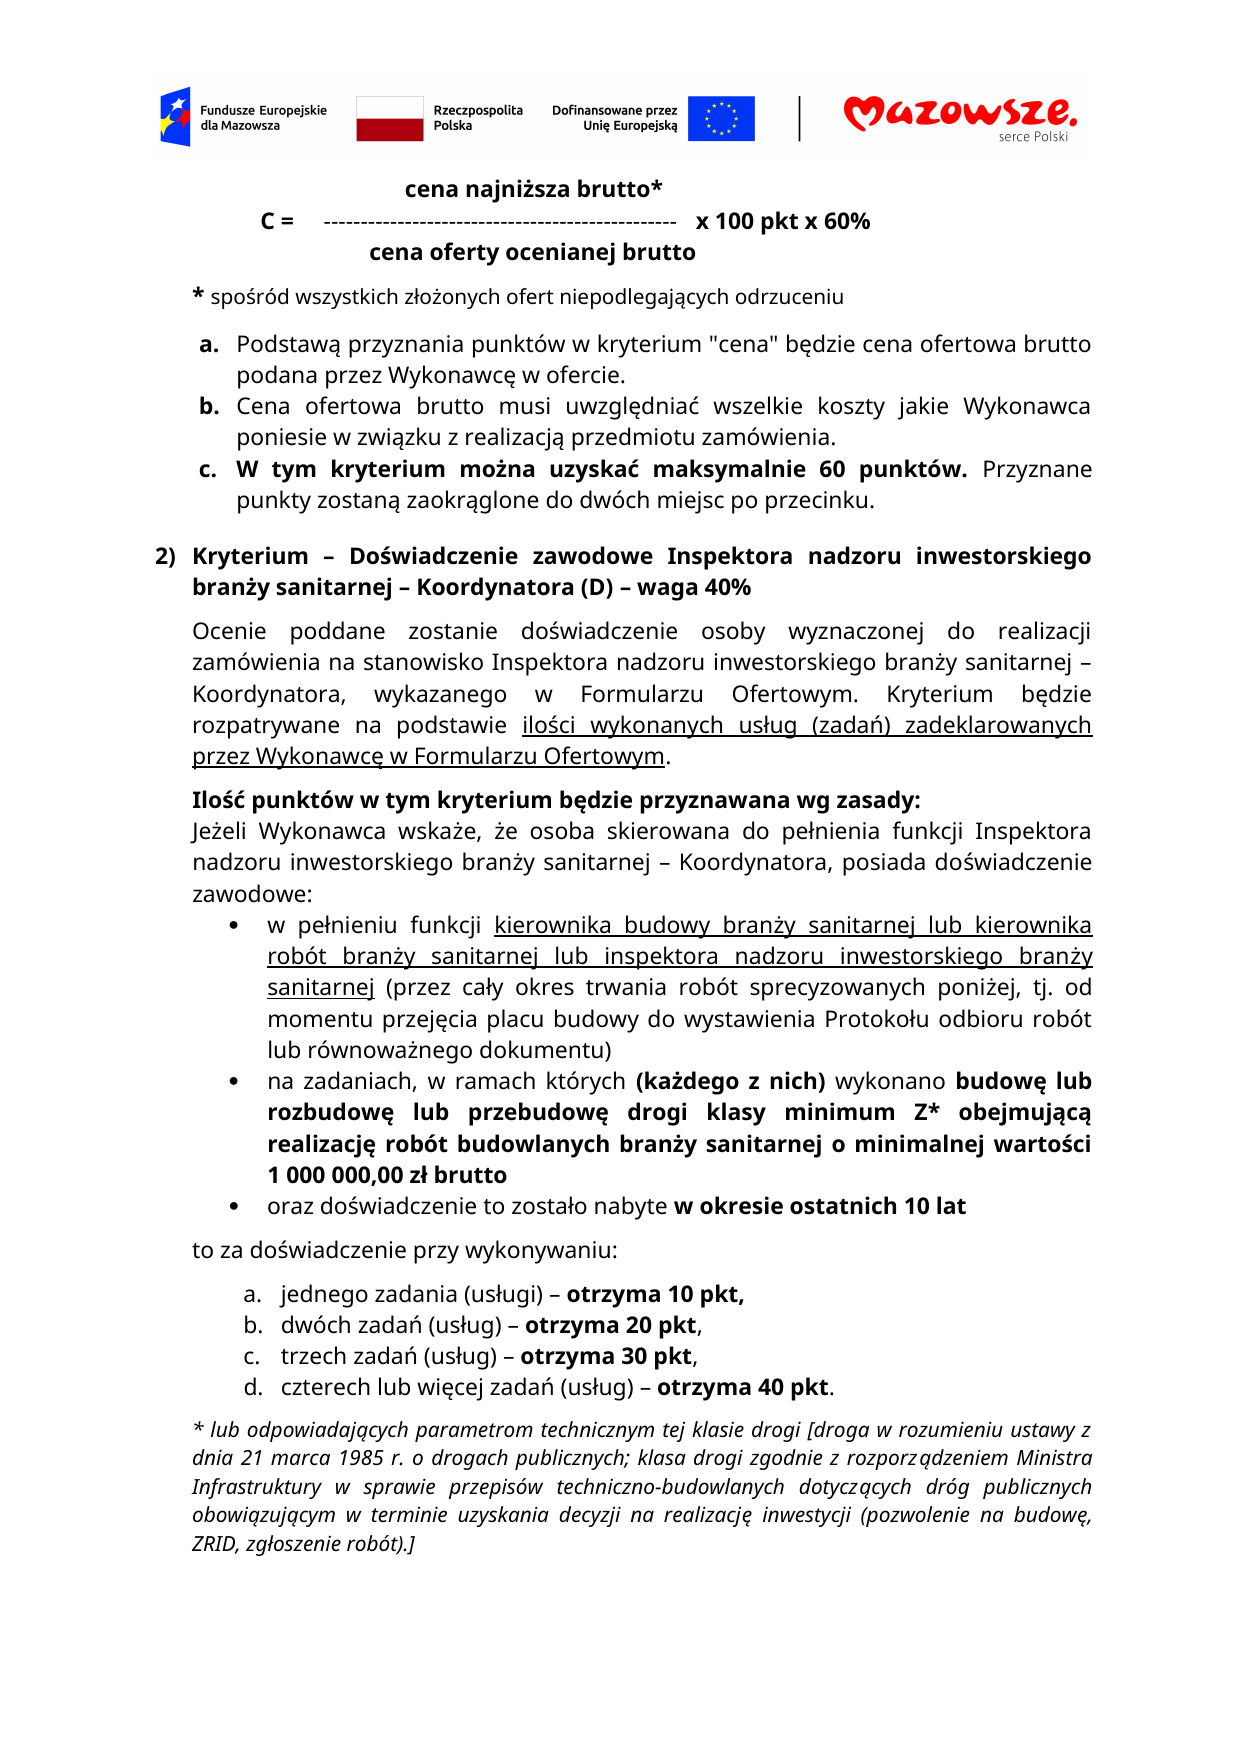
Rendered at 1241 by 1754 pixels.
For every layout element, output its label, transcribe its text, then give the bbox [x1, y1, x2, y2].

list Podstawą przyznania punktów w kryterium "cena" będzie cena ofertowa brutto podana przez Wykonawcę w ofercie. [199, 328, 1093, 390]
text Ilość punktów w tym kryterium będzie przyznawana wg zasady: [192, 784, 1093, 815]
text cena oferty ocenianej brutto [148, 236, 1093, 267]
text to za doświadczenie przy wykonywaniu: [192, 1234, 1093, 1265]
list trzech zadań (usług) – otrzyma 30 pkt, [243, 1340, 1093, 1371]
text * spośród wszystkich złożonych ofert niepodlegających odrzuceniu [192, 280, 1093, 311]
list czterech lub więcej zadań (usług) – otrzyma 40 pkt. [243, 1371, 1093, 1403]
text * lub odpowiadających parametrom technicznym tej klasie drogi [droga w rozumieniu ustawy z dnia 21 marca 1985 r. o drogach publicznych; klasa drogi zgodnie z rozporządzeniem Ministra Infrastruktury w sprawie przepisów techniczno-budowlanych dotyczących dróg publicznych obowiązującym w terminie uzyskania decyzji na realizację inwestycji (pozwolenie na budowę, ZRID, zgłoszenie robót).] [192, 1415, 1093, 1557]
list cena najniższa brutto* [369, 173, 1093, 205]
list Cena ofertowa brutto musi uwzględniać wszelkie koszty jakie Wykonawca poniesie w związku z realizacją przedmiotu zamówienia. [199, 390, 1093, 453]
list jednego zadania (usługi) – otrzyma 10 pkt, [243, 1278, 1093, 1309]
list oraz doświadczenie to zostało nabyte w okresie ostatnich 10 lat [230, 1190, 1093, 1221]
list C = ------------------------------------------------ x 100 pkt x 60% [260, 205, 1093, 236]
list na zadaniach, w ramach których (każdego z nich) wykonano budowę lub rozbudowę lub przebudowę drogi klasy minimum Z* obejmującą realizację robót budowlanych branży sanitarnej o minimalnej wartości 1 000 000,00 zł brutto [229, 1065, 1093, 1190]
text Jeżeli Wykonawca wskaże, że osoba skierowana do pełnienia funkcji Inspektora nadzoru inwestorskiego branży sanitarnej – Koordynatora, posiada doświadczenie zawodowe: [192, 815, 1093, 909]
text Ocenie poddane zostanie doświadczenie osoby wyznaczonej do realizacji zamówienia na stanowisko Inspektora nadzoru inwestorskiego branży sanitarnej – Koordynatora, wykazanego w Formularzu Ofertowym. Kryterium będzie rozpatrywane na podstawie ilości wykonanych usług (zadań) zadeklarowanych przez Wykonawcę w Formularzu Ofertowym. [192, 615, 1093, 771]
picture [147, 73, 1093, 160]
list W tym kryterium można uzyskać maksymalnie 60 punktów. Przyznane punkty zostaną zaokrąglone do dwóch miejsc po przecinku. [199, 453, 1093, 515]
list w pełnieniu funkcji kierownika budowy branży sanitarnej lub kierownika robót branży sanitarnej lub inspektora nadzoru inwestorskiego branży sanitarnej (przez cały okres trwania robót sprecyzowanych poniżej, tj. od momentu przejęcia placu budowy do wystawienia Protokołu odbioru robót lub równoważnego dokumentu) [229, 909, 1093, 1065]
list dwóch zadań (usług) – otrzyma 20 pkt, [243, 1309, 1093, 1340]
list Kryterium – Doświadczenie zawodowe Inspektora nadzoru inwestorskiego branży sanitarnej – Koordynatora (D) – waga 40% [155, 540, 1093, 603]
